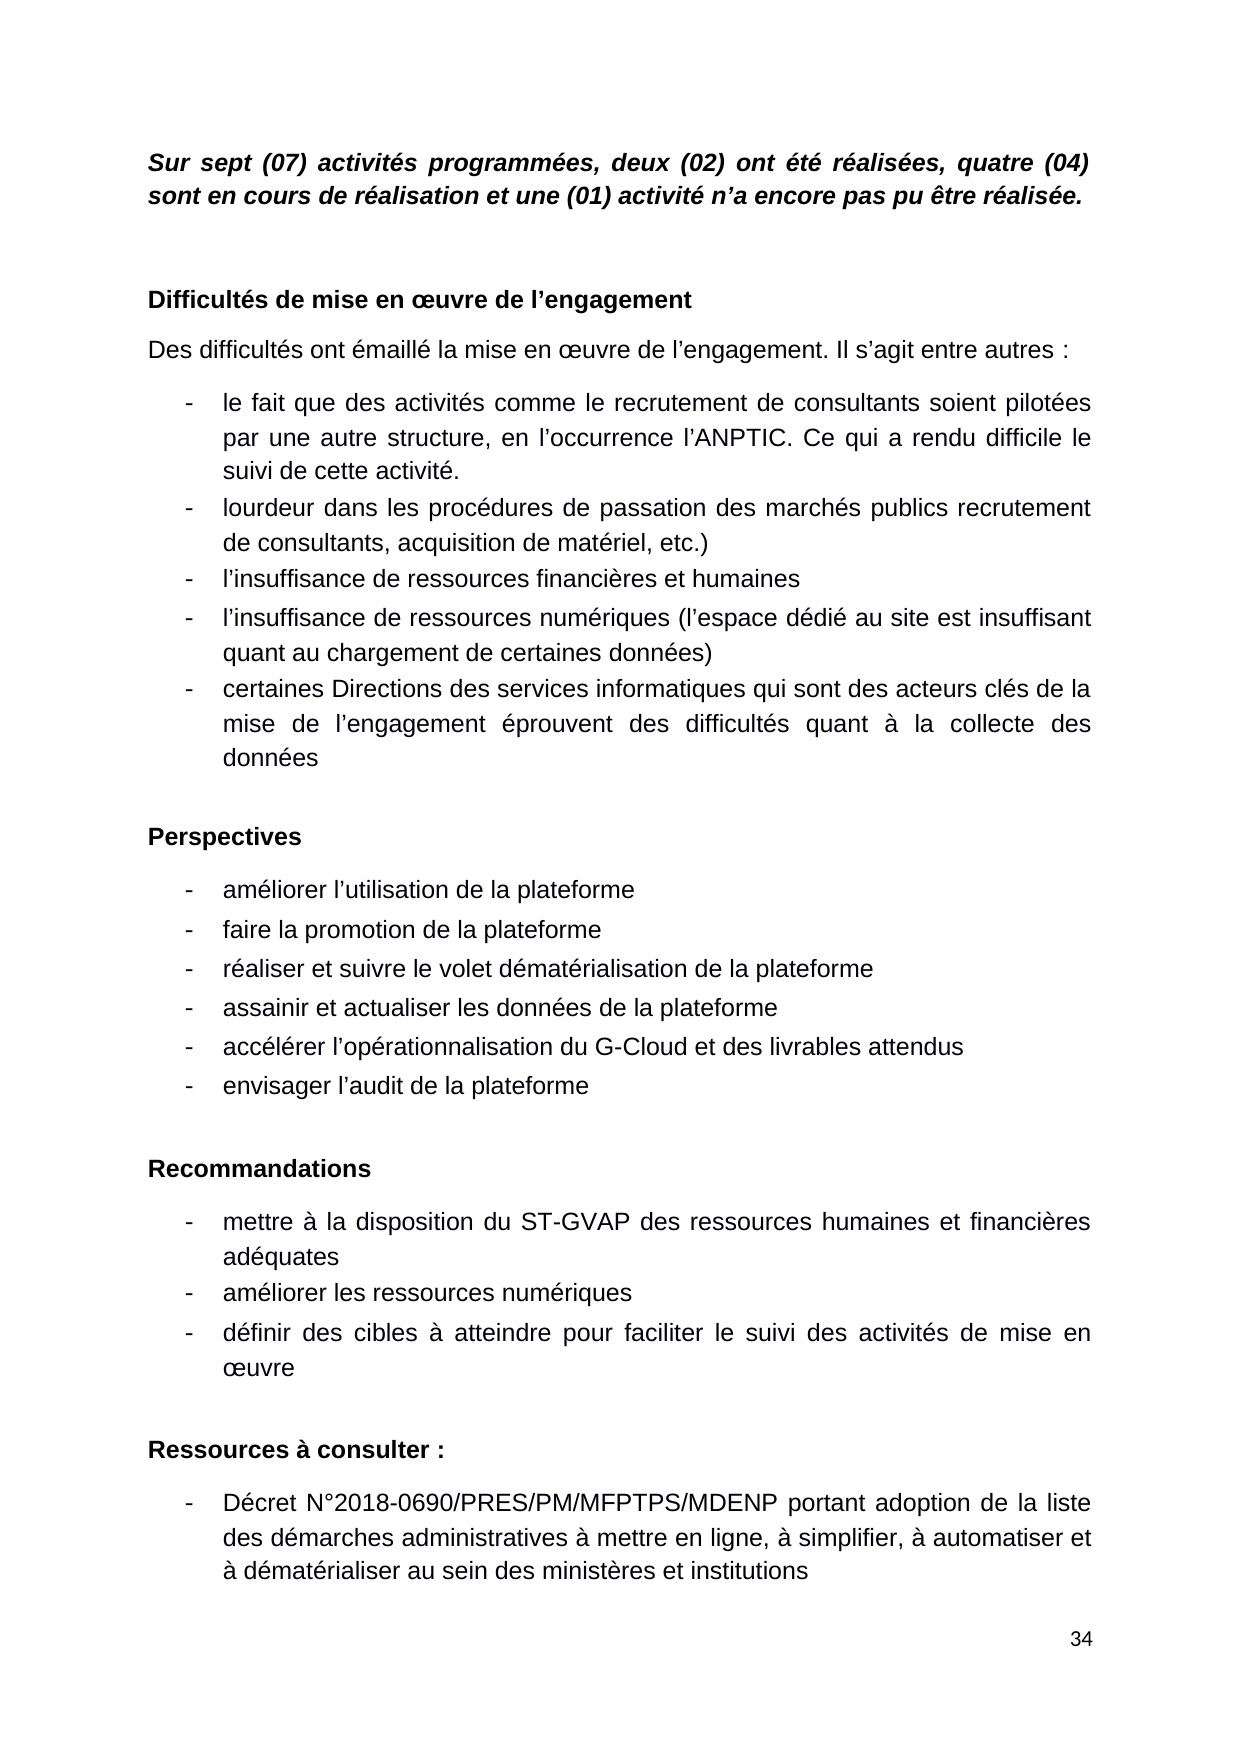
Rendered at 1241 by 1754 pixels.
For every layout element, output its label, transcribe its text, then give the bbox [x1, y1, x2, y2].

list l’insuffisance de ressources financières et humaines [185, 561, 1093, 595]
text Difficultés de mise en œuvre de l’engagement [148, 286, 1093, 314]
list assainir et actualiser les données de la plateforme [185, 989, 1093, 1024]
list Décret N°2018-0690/PRES/PM/MFPTPS/MDENP portant adoption de la liste des démarches administratives à mettre en ligne, à simplifier, à automatiser et à dématérialiser au sein des ministères et institutions [185, 1485, 1093, 1585]
list le fait que des activités comme le recrutement de consultants soient pilotées par une autre structure, en l’occurrence l’ANPTIC. Ce qui a rendu difficile le suivi de cette activité. [185, 385, 1093, 485]
text Sur sept (07) activités programmées, deux (02) ont été réalisées, quatre (04) sont en cours de réalisation et une (01) activité n’a encore pas pu être réalisée. [148, 148, 1093, 209]
list réaliser et suivre le volet dématérialisation de la plateforme [185, 950, 1093, 984]
list lourdeur dans les procédures de passation des marchés publics recrutement de consultants, acquisition de matériel, etc.) [185, 489, 1093, 556]
list accélérer l’opérationnalisation du G-Cloud et des livrables attendus [185, 1029, 1093, 1063]
list améliorer l’utilisation de la plateforme [185, 872, 1093, 906]
list envisager l’audit de la plateforme [185, 1068, 1093, 1102]
list définir des cibles à atteindre pour faciliter le suivi des activités de mise en œuvre [185, 1314, 1093, 1381]
list améliorer les ressources numériques [185, 1275, 1093, 1309]
list l’insuffisance de ressources numériques (l’espace dédié au site est insuffisant quant au chargement de certaines données) [185, 600, 1093, 667]
text Des difficultés ont émaillé la mise en œuvre de l’engagement. Il s’agit entre autres : [148, 335, 1093, 364]
text Perspectives [148, 822, 1093, 851]
text Ressources à consulter : [148, 1435, 1093, 1464]
list mettre à la disposition du ST-GVAP des ressources humaines et financières adéquates [185, 1204, 1093, 1271]
list certaines Directions des services informatiques qui sont des acteurs clés de la mise de l’engagement éprouvent des difficultés quant à la collecte des données [185, 671, 1093, 771]
text Recommandations [148, 1154, 1093, 1183]
list faire la promotion de la plateforme [185, 911, 1093, 945]
